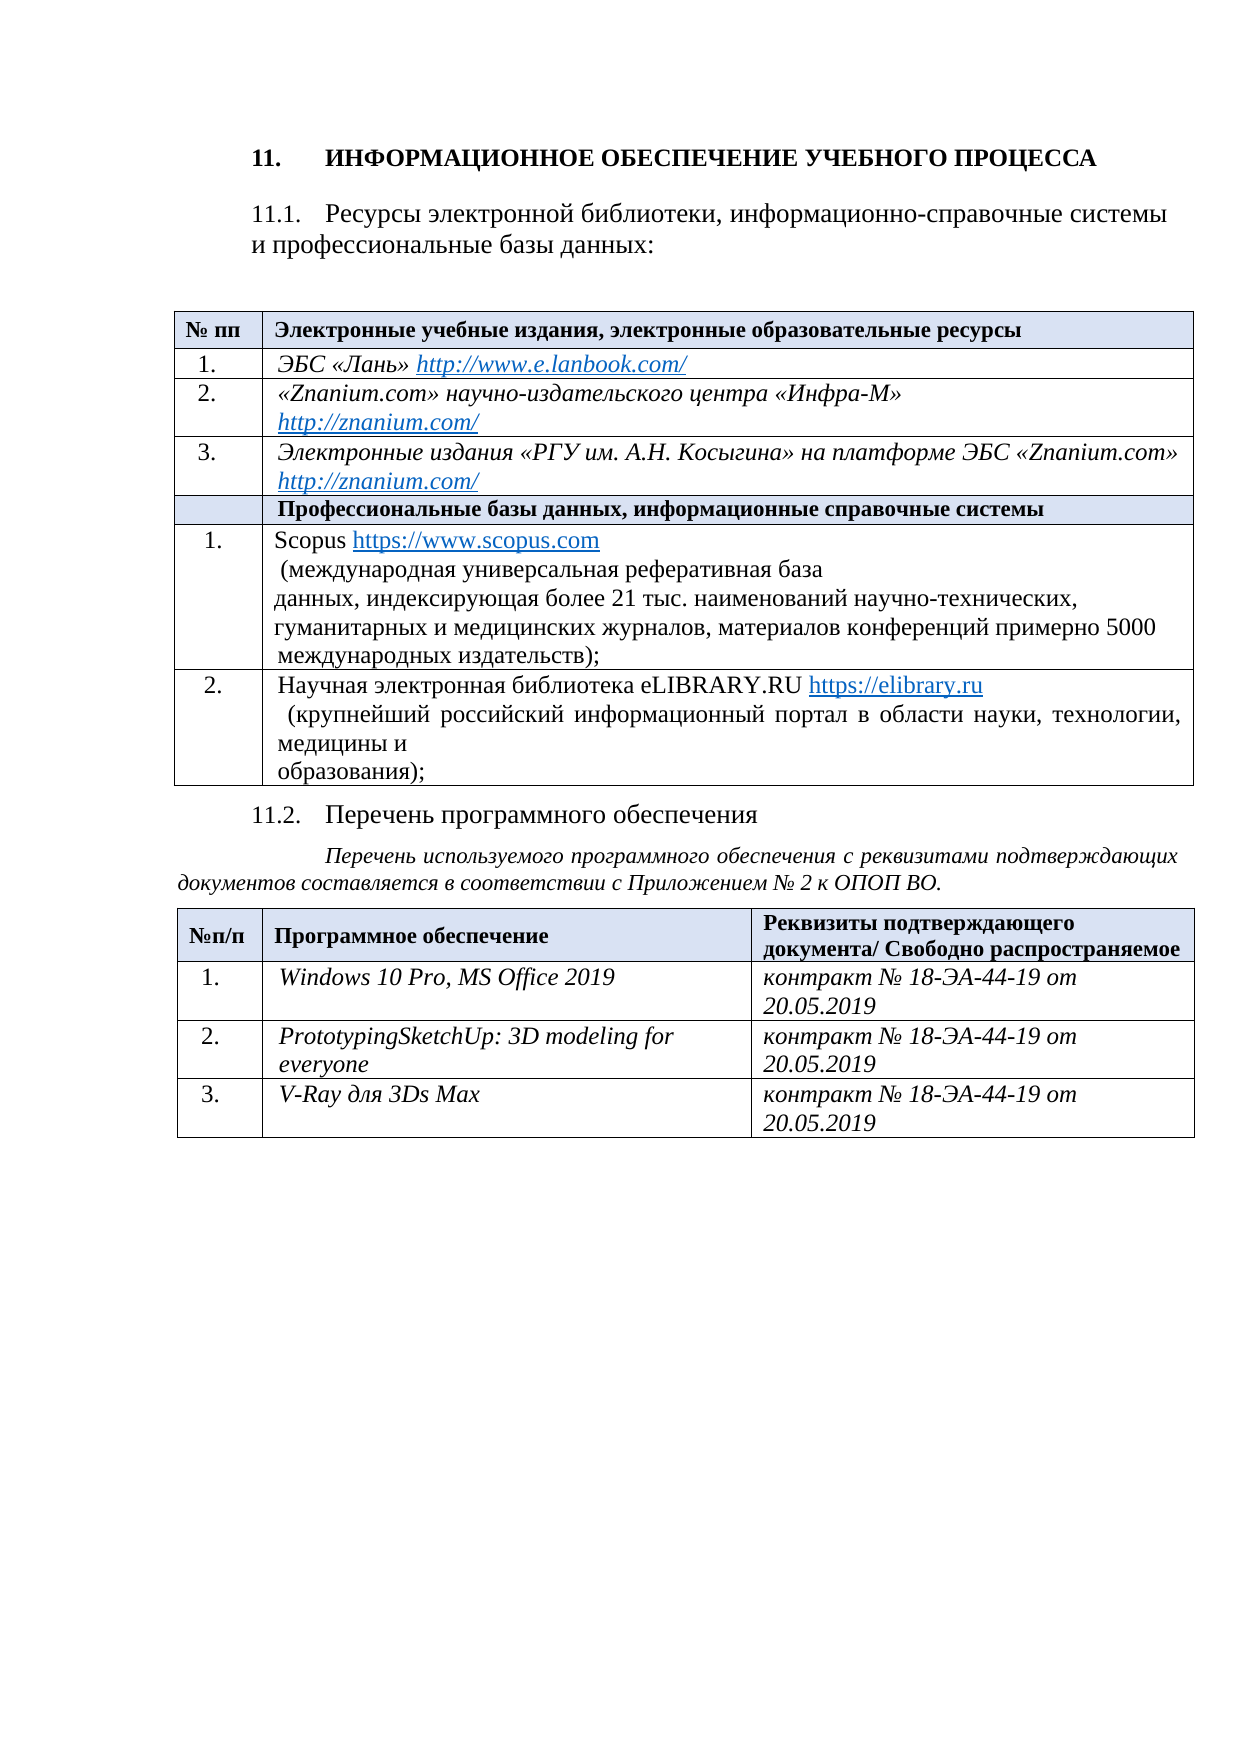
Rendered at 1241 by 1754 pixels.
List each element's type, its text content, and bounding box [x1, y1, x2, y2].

subtitle Перечень программного обеспечения [251, 799, 1181, 830]
table_header №п/п [178, 909, 262, 961]
table_cell Электронные издания «РГУ им. А.Н. Косыгина» на платформе ЭБС «Znanium.com» http://znanium.com/ [263, 437, 1193, 494]
subtitle Ресурсы электронной библиотеки, информационно-справочные системы и профессиональные базы данных: [251, 197, 1181, 259]
table_cell Scopus https://www.scopus.com (международная универсальная реферативная база данных, индексирующая более 21 тыс. наименований научно-технических, гуманитарных и медицинских журналов, материалов конференций примерно 5000 международных издательств); [263, 525, 1193, 669]
table_cell ЭБС «Лань» http://www.e.lanbook.com/ [263, 349, 1193, 377]
table_cell [175, 379, 262, 436]
table_cell [175, 437, 262, 494]
table_cell контракт № 18-ЭА-44-19 от 20.05.2019 [752, 1021, 1194, 1078]
table_cell контракт № 18-ЭА-44-19 от 20.05.2019 [752, 962, 1194, 1020]
table_header № пп [175, 312, 262, 348]
table_cell [178, 1079, 262, 1137]
table_cell [175, 349, 262, 377]
subtitle ИНФОРМАЦИОННОЕ ОБЕСПЕЧЕНИЕ УЧЕБНОГО ПРОЦЕССА [251, 143, 1181, 172]
table_cell Научная электронная библиотека еLIBRARY.RU https://elibrary.ru (крупнейший российский информационный портал в области науки, технологии, медицины и образования); [263, 670, 1193, 785]
table_header Программное обеспечение [263, 909, 751, 961]
table_cell [178, 1021, 262, 1078]
table_cell PrototypingSketchUp: 3D modeling for everyone [263, 1021, 751, 1078]
table_cell V-Ray для 3Ds Max [263, 1079, 751, 1137]
table_cell [175, 496, 262, 524]
table_cell «Znanium.com» научно-издательского центра «Инфра-М» http://znanium.com/ [263, 379, 1193, 436]
table_cell [175, 525, 262, 669]
table_cell [178, 962, 262, 1020]
list Перечень используемого программного обеспечения с реквизитами подтверждающих документов составляется в соответствии с Приложением № 2 к ОПОП ВО. [177, 842, 1181, 895]
table_header Реквизиты подтверждающего документа/ Свободно распространяемое [752, 909, 1194, 961]
table_cell контракт № 18-ЭА-44-19 от 20.05.2019 [752, 1079, 1194, 1137]
table_header Электронные учебные издания, электронные образовательные ресурсы [263, 312, 1193, 348]
table_cell Windows 10 Pro, MS Office 2019 [263, 962, 751, 1020]
table_cell [175, 670, 262, 785]
table_cell Профессиональные базы данных, информационные справочные системы [263, 496, 1193, 524]
